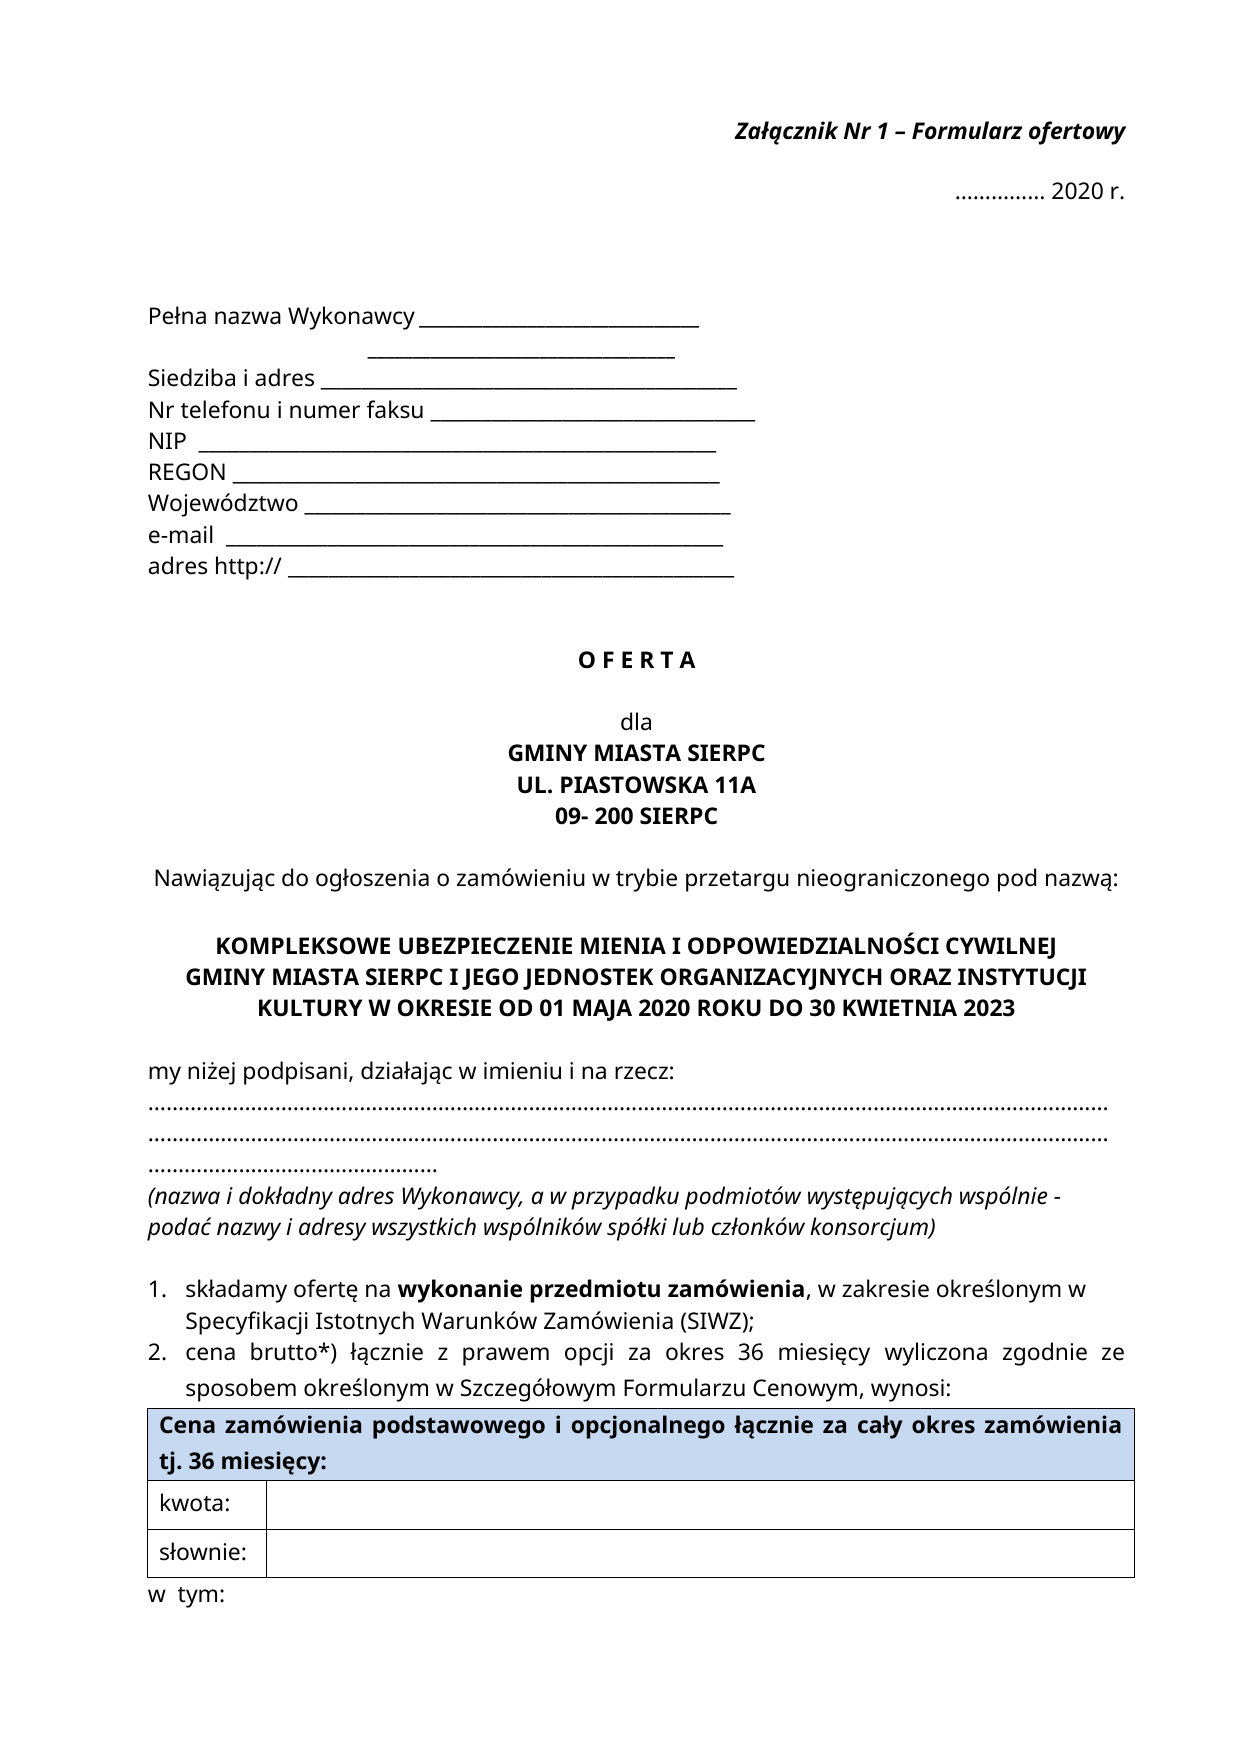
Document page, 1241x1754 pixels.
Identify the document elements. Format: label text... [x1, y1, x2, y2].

text Pełna nazwa Wykonawcy _______________________________ [148, 300, 1125, 331]
table_cell [267, 1530, 1134, 1577]
text GMINY MIASTA SIERPC I JEGO JEDNOSTEK ORGANIZACYJNYCH ORAZ INSTYTUCJI KULTURY W OKRESIE OD 01 MAJA 2020 ROKU DO 30 KWIETNIA 2023 [148, 961, 1125, 1023]
list cena brutto*) łącznie z prawem opcji za okres 36 miesięcy wyliczona zgodnie ze sposobem określonym w Szczegółowym Formularzu Cenowym, wynosi: [148, 1336, 1125, 1403]
text Załącznik Nr 1 – Formularz ofertowy [148, 115, 1125, 146]
text (nazwa i dokładny adres Wykonawcy, a w przypadku podmiotów występujących wspólnie - podać nazwy i adresy wszystkich wspólników spółki lub członków konsorcjum) [148, 1179, 1125, 1242]
text Siedziba i adres _________________________________________ [148, 362, 1125, 394]
table_header Cena zamówienia podstawowego i opcjonalnego łącznie za cały okres zamówienia tj. 36 miesięcy: [148, 1409, 1134, 1480]
table_cell kwota: [148, 1481, 266, 1528]
text Województwo __________________________________________ [148, 487, 1125, 519]
text Nr telefonu i numer faksu ________________________________ [148, 394, 1125, 425]
text NIP ___________________________________________________ [148, 425, 1125, 456]
text e-mail _________________________________________________ [148, 519, 1125, 550]
text Nawiązując do ogłoszenia o zamówieniu w trybie przetargu nieograniczonego pod nazwą: [148, 862, 1125, 894]
text …………… 2020 r. [148, 175, 1125, 206]
text KOMPLEKSOWE UBEZPIECZENIE MIENIA I ODPOWIEDZIALNOŚCI CYWILNEJ [148, 929, 1125, 961]
text O F E R T A [148, 644, 1125, 675]
text __________________________________ [148, 331, 1125, 362]
text REGON ________________________________________________ [148, 456, 1125, 487]
table_cell słownie: [148, 1530, 266, 1577]
text UL. PIASTOWSKA 11A [148, 769, 1125, 800]
text dla [148, 706, 1125, 737]
text GMINY MIASTA SIERPC [148, 737, 1125, 769]
table_cell [267, 1481, 1134, 1528]
text my niżej podpisani, działając w imieniu i na rzecz: …………………………………………………………………………………………………………………………………………………………………………………………………………………………………………………………………………………………………………………………………… [148, 1054, 1125, 1179]
list składamy ofertę na wykonanie przedmiotu zamówienia, w zakresie określonym w Specyfikacji Istotnych Warunków Zamówienia (SIWZ); [148, 1273, 1125, 1336]
text 09- 200 SIERPC [148, 800, 1125, 831]
text adres http:// ____________________________________________ [148, 550, 1125, 581]
text w tym: [148, 1578, 1125, 1609]
